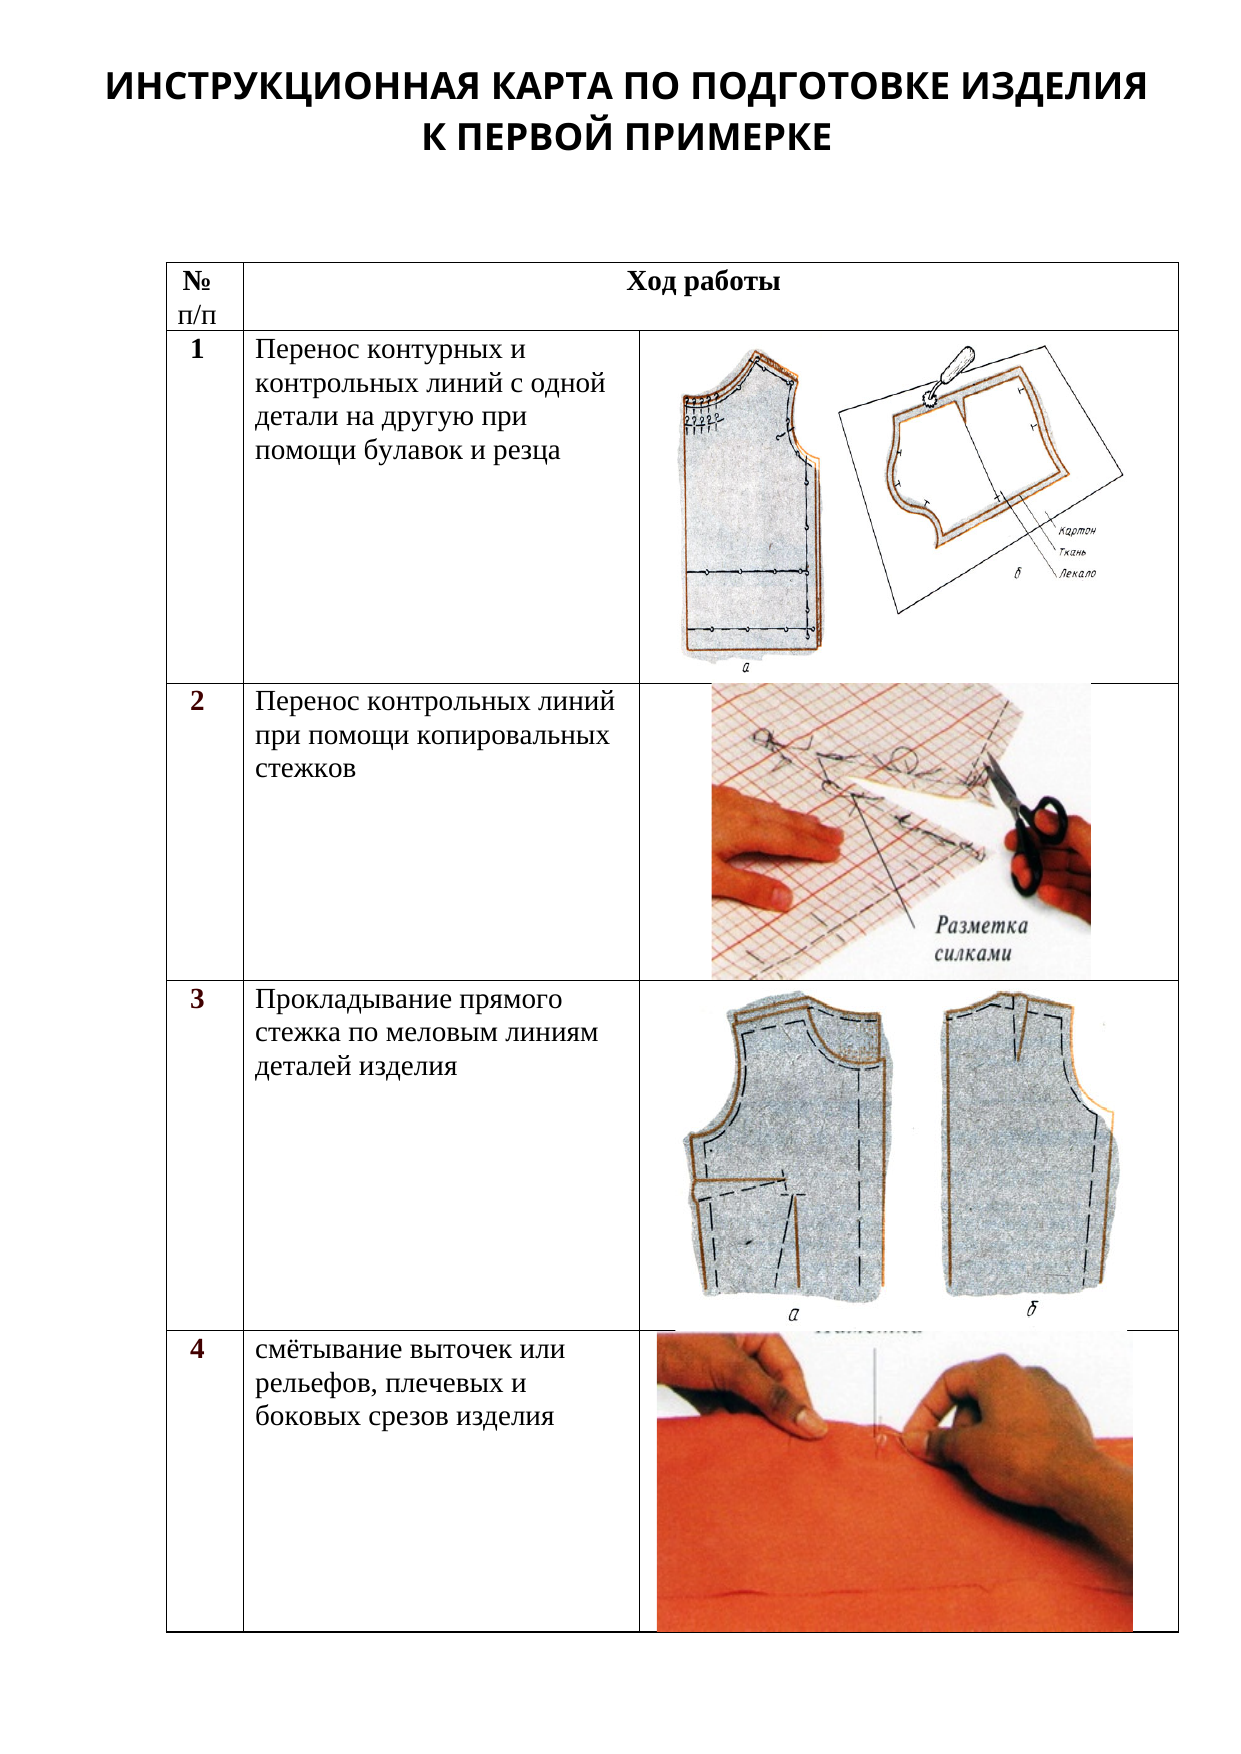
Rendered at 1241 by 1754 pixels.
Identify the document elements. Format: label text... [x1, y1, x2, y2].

table_cell [1091, 684, 1178, 980]
table_cell [1128, 981, 1178, 1330]
table_cell 4 [167, 1331, 243, 1631]
table_cell 2 [167, 684, 243, 980]
table_cell Прокладывание прямого стежка по меловым линиям деталей изделия [244, 981, 639, 1330]
table_cell [640, 684, 711, 980]
picture [672, 331, 1130, 980]
table_cell [640, 331, 672, 682]
table_cell смётывание выточек или рельефов, плечевых и боковых срезов изделия [244, 1331, 639, 1631]
table_cell Перенос контурных и контрольных линий с одной детали на другую при помощи булавок и резца [244, 331, 639, 682]
table_cell Перенос контрольных линий при помощи копировальных стежков [244, 684, 639, 980]
table_cell [640, 1331, 656, 1631]
table_header Ход работы [244, 263, 1178, 330]
picture [656, 981, 1134, 1632]
table_cell 3 [167, 981, 243, 1330]
table_cell [1134, 1331, 1178, 1631]
table_header № п/п [167, 263, 243, 330]
text ИНСТРУКЦИОННАЯ КАРТА ПО ПОДГОТОВКЕ ИЗДЕЛИЯ К ПЕРВОЙ ПРИМЕРКЕ [102, 59, 1151, 161]
table_cell [640, 981, 675, 1330]
table_cell [1130, 331, 1178, 682]
table_cell 1 [167, 331, 243, 682]
